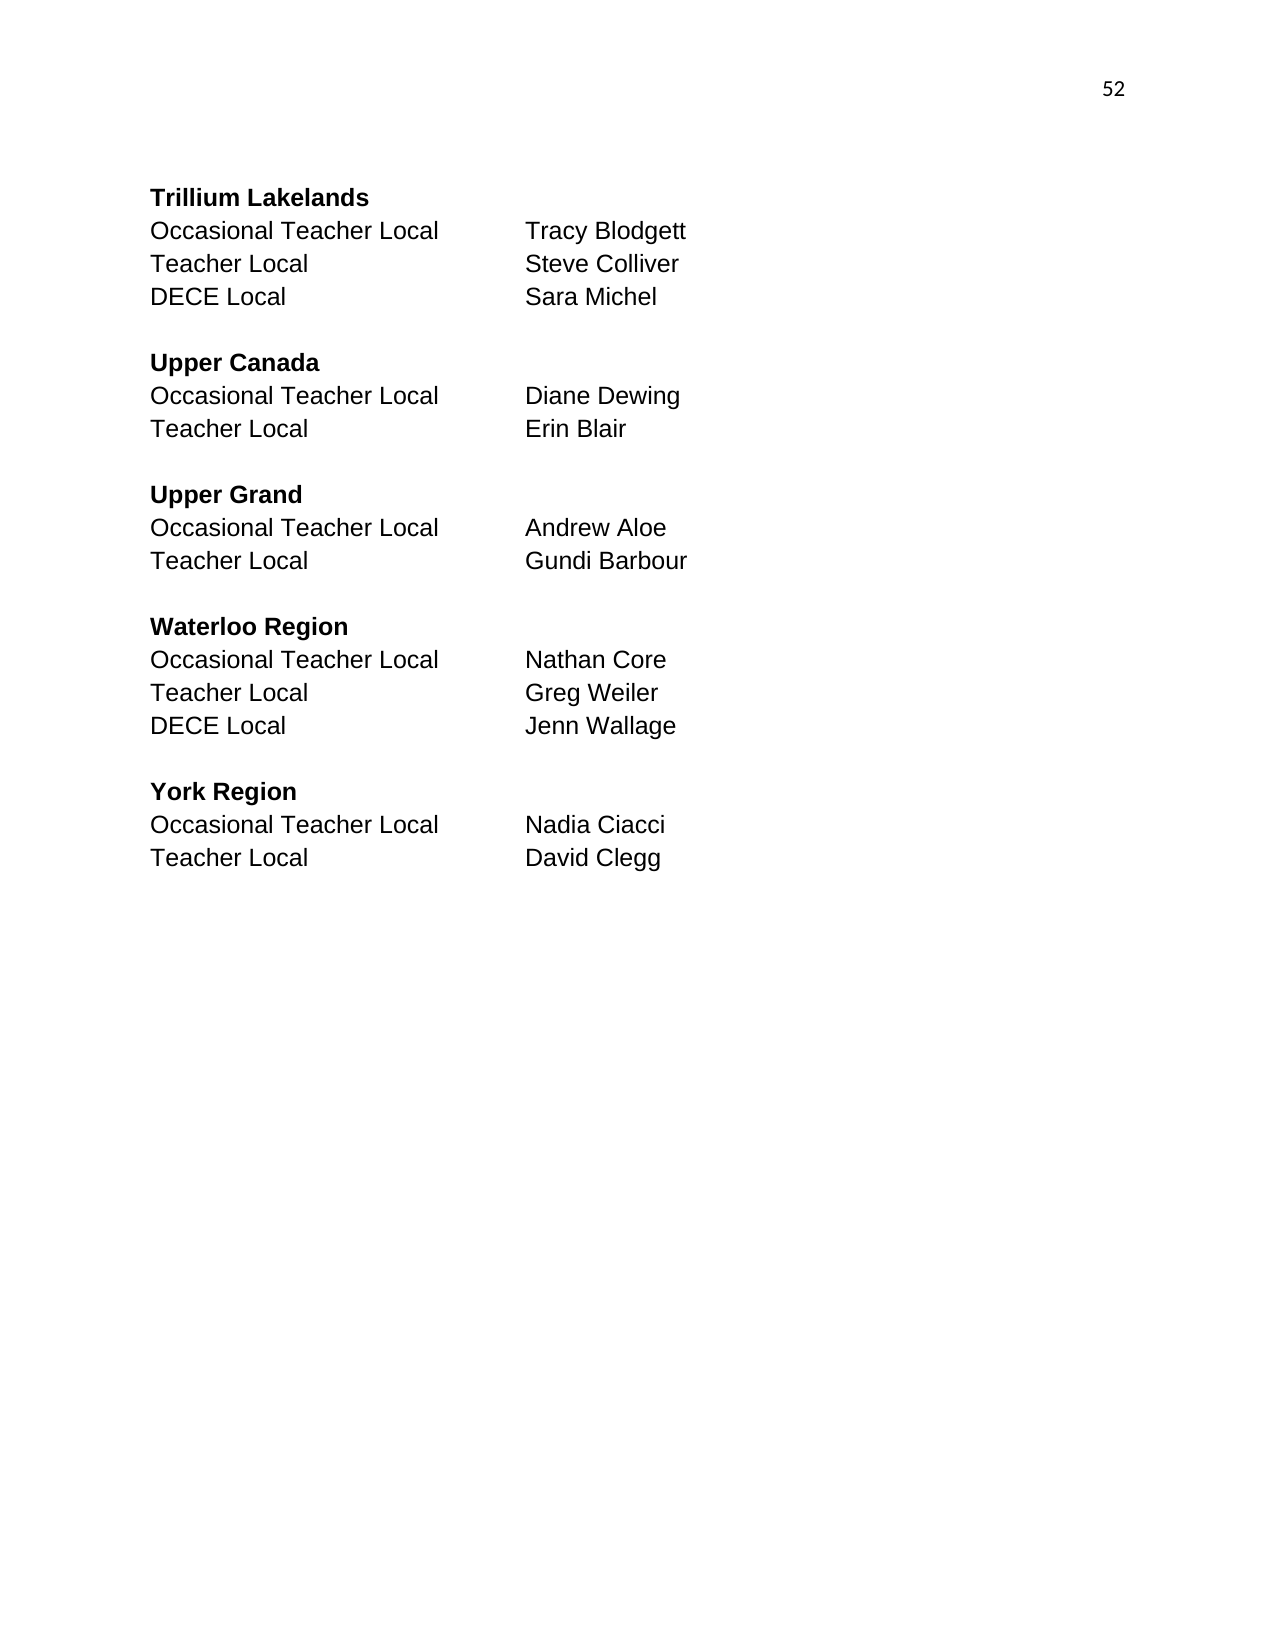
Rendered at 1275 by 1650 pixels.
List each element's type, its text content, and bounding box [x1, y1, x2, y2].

text Upper Grand [150, 480, 1125, 509]
text DECE Local Jenn Wallage [150, 711, 1125, 740]
text Trillium Lakelands [150, 183, 1125, 212]
text Occasional Teacher Local Andrew Aloe [150, 513, 1125, 542]
text Occasional Teacher Local Nathan Core [150, 645, 1125, 674]
text Occasional Teacher Local Diane Dewing [150, 381, 1125, 410]
text Teacher Local Steve Colliver [150, 249, 1125, 278]
text Teacher Local Erin Blair [150, 414, 1125, 443]
text Occasional Teacher Local Tracy Blodgett [150, 216, 1125, 245]
text Teacher Local David Clegg [150, 843, 1125, 872]
text Upper Canada [150, 348, 1125, 377]
text Teacher Local Gundi Barbour [150, 546, 1125, 575]
text York Region [150, 777, 1125, 806]
text Occasional Teacher Local Nadia Ciacci [150, 810, 1125, 839]
text Teacher Local Greg Weiler [150, 678, 1125, 707]
text Waterloo Region [150, 612, 1125, 641]
text DECE Local Sara Michel [150, 282, 1125, 311]
